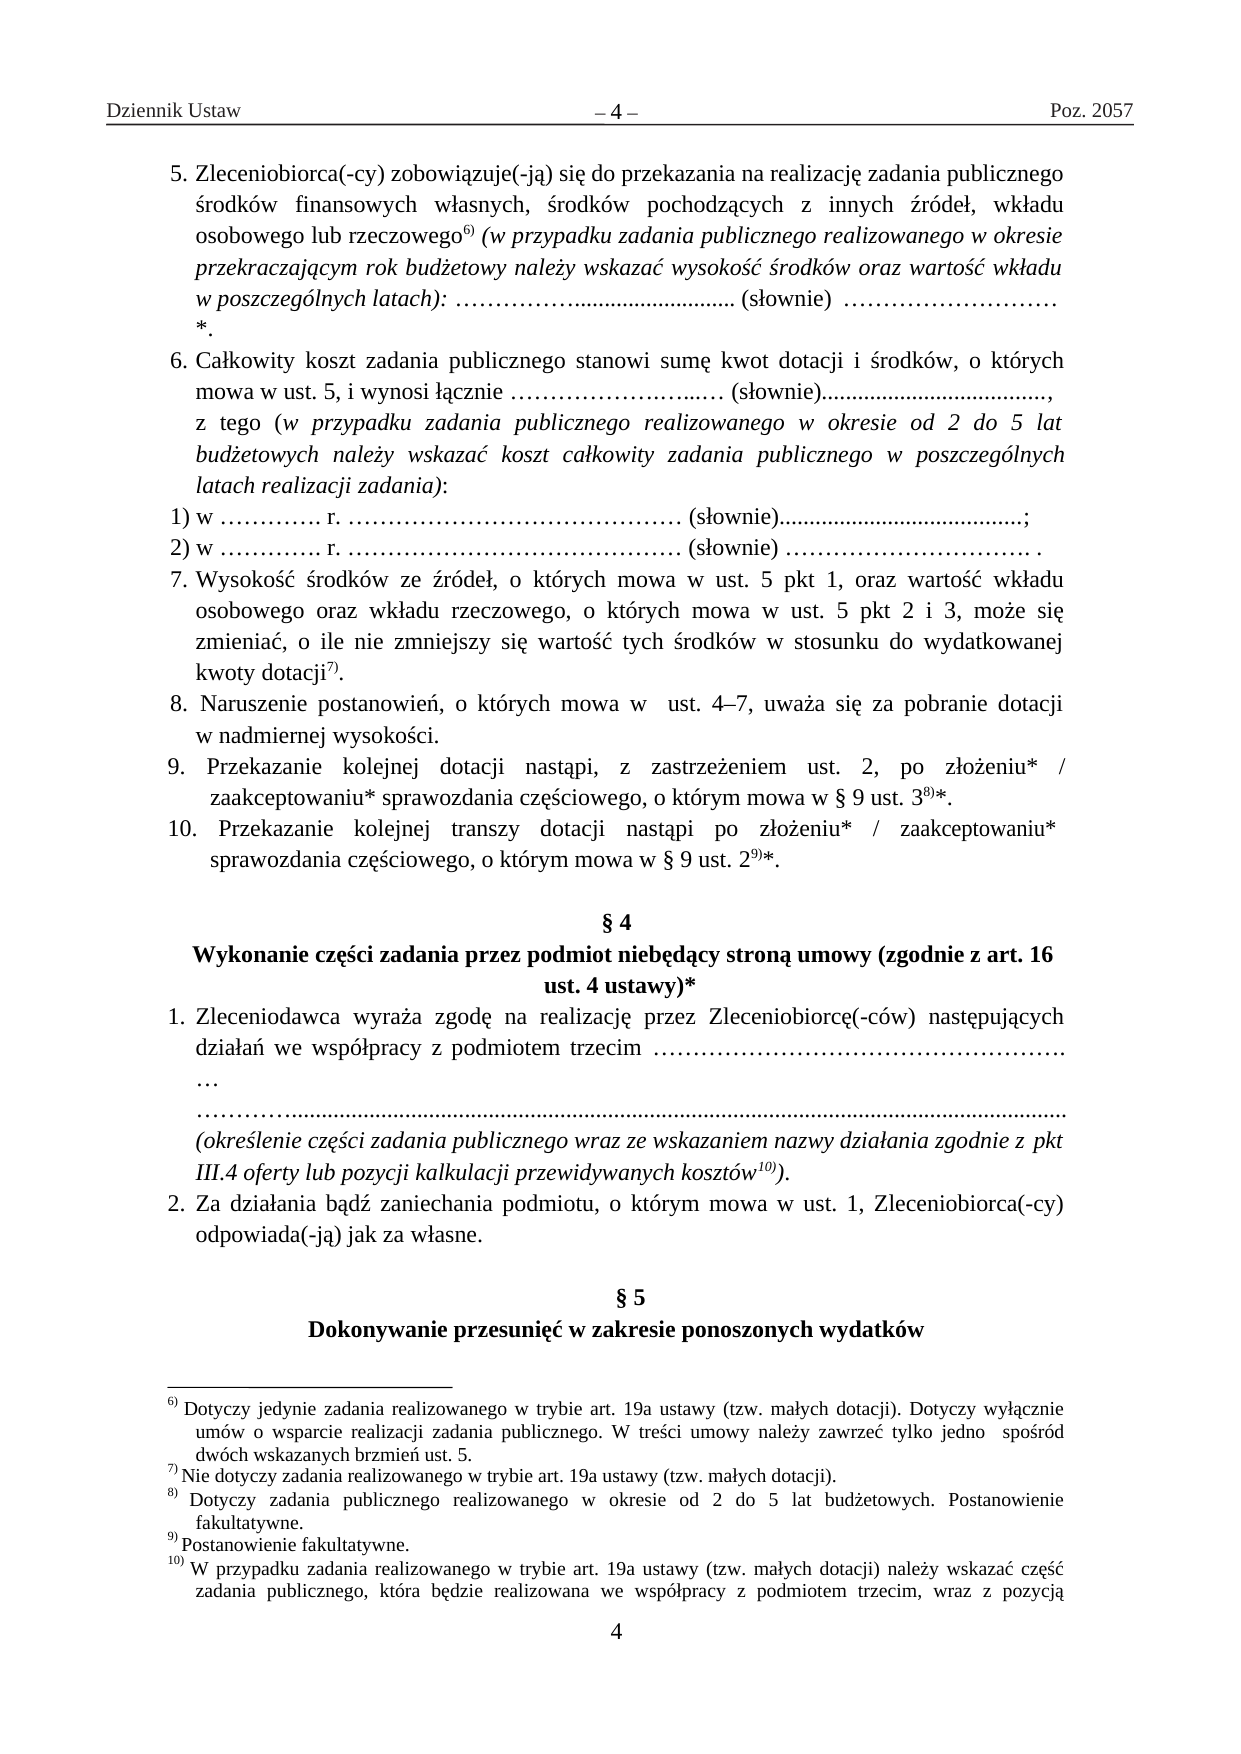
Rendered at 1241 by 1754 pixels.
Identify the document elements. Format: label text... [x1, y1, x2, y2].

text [167, 1557, 1065, 1602]
list Za działania bądź zaniechania podmiotu, o którym mowa w ust. 1, Zleceniobiorca(-cy) odpowiada(-ją) jak za własne. [167, 1189, 1065, 1248]
subtitle § 4 [148, 908, 1085, 936]
text z tego (w przypadku zadania publicznego realizowanego w okresie od 2 do 5 lat budżetowych należy wskazać koszt całkowity zadania publicznego w poszczególnych latach realizacji zadania): [195, 408, 1065, 498]
list Całkowity koszt zadania publicznego stanowi sumę kwot dotacji i środków, o których mowa w ust. 5, i wynosi łącznie ……………….…...… (słownie) , [170, 346, 1065, 405]
list Przekazanie kolejnej transzy dotacji nastąpi po złożeniu* / zaakceptowaniu* sprawozdania częściowego, o którym mowa w § 9 ust. 29)*. [167, 814, 1065, 873]
list Zleceniodawca wyraża zgodę na realizację przez Zleceniobiorcę(-ców) następujących działań we współpracy z podmiotem trzecim …………………………………………….… [167, 1002, 1065, 1092]
text Dokonywanie przesunięć w zakresie ponoszonych wydatków [148, 1315, 1085, 1342]
text 2) w …………. r. …………………………………… (słownie) …………………………. . [170, 533, 1144, 561]
text 8) Dotyczy zadania publicznego realizowanego w okresie od 2 do 5 lat budżetowych. Postanowienie fakultatywne. [167, 1489, 1065, 1534]
text 6) Dotyczy jedynie zadania realizowanego w trybie art. 19a ustawy (tzw. małych dotacji). Dotyczy wyłącznie umów o wsparcie realizacji zadania publicznego. W treści umowy należy zawrzeć tylko jedno spośród dwóch wskazanych brzmień ust. 5. [167, 1387, 1065, 1466]
subtitle § 5 [148, 1283, 1113, 1311]
list Zleceniobiorca(-cy) zobowiązuje(-ją) się do przekazania na realizację zadania publicznego środków finansowych własnych, środków pochodzących z innych źródeł, wkładu osobowego lub rzeczowego6) (w przypadku zadania publicznego realizowanego w okresie przekraczającym rok budżetowy należy wskazać wysokość środków oraz wartość wkładu w poszczególnych latach): ……………........................... (słownie) ……………………… [170, 159, 1066, 311]
text 9) Postanowienie fakultatywne. [167, 1534, 1144, 1555]
text *. [195, 315, 1144, 342]
text 7) Nie dotyczy zadania realizowanego w trybie art. 19a ustawy (tzw. małych dotacji). [167, 1466, 1144, 1487]
text 1) w …………. r. …………………………………… (słownie) ; [170, 502, 1144, 529]
text Wykonanie części zadania przez podmiot niebędący stroną umowy (zgodnie z art. 16 ust. 4 ustawy)* [192, 940, 1056, 998]
list Naruszenie postanowień, o których mowa w ust. 4–7, uważa się za pobranie dotacji w nadmiernej wysokości. [170, 689, 1065, 748]
text (określenie części zadania publicznego wraz ze wskazaniem nazwy działania zgodnie z pkt [195, 1126, 1144, 1154]
list Przekazanie kolejnej dotacji nastąpi, z zastrzeżeniem ust. 2, po złożeniu* / zaakceptowaniu* sprawozdania częściowego, o którym mowa w § 9 ust. 38)*. [167, 752, 1066, 811]
text III.4 oferty lub pozycji kalkulacji przewidywanych kosztów10)). [195, 1158, 1144, 1185]
list Wysokość środków ze źródeł, o których mowa w ust. 5 pkt 1, oraz wartość wkładu osobowego oraz wkładu rzeczowego, o których mowa w ust. 5 pkt 2 i 3, może się zmieniać, o ile nie zmniejszy się wartość tych środków w stosunku do wydatkowanej kwoty dotacji7). [170, 565, 1065, 686]
text ………….................................................................................................................................. [195, 1096, 1144, 1123]
